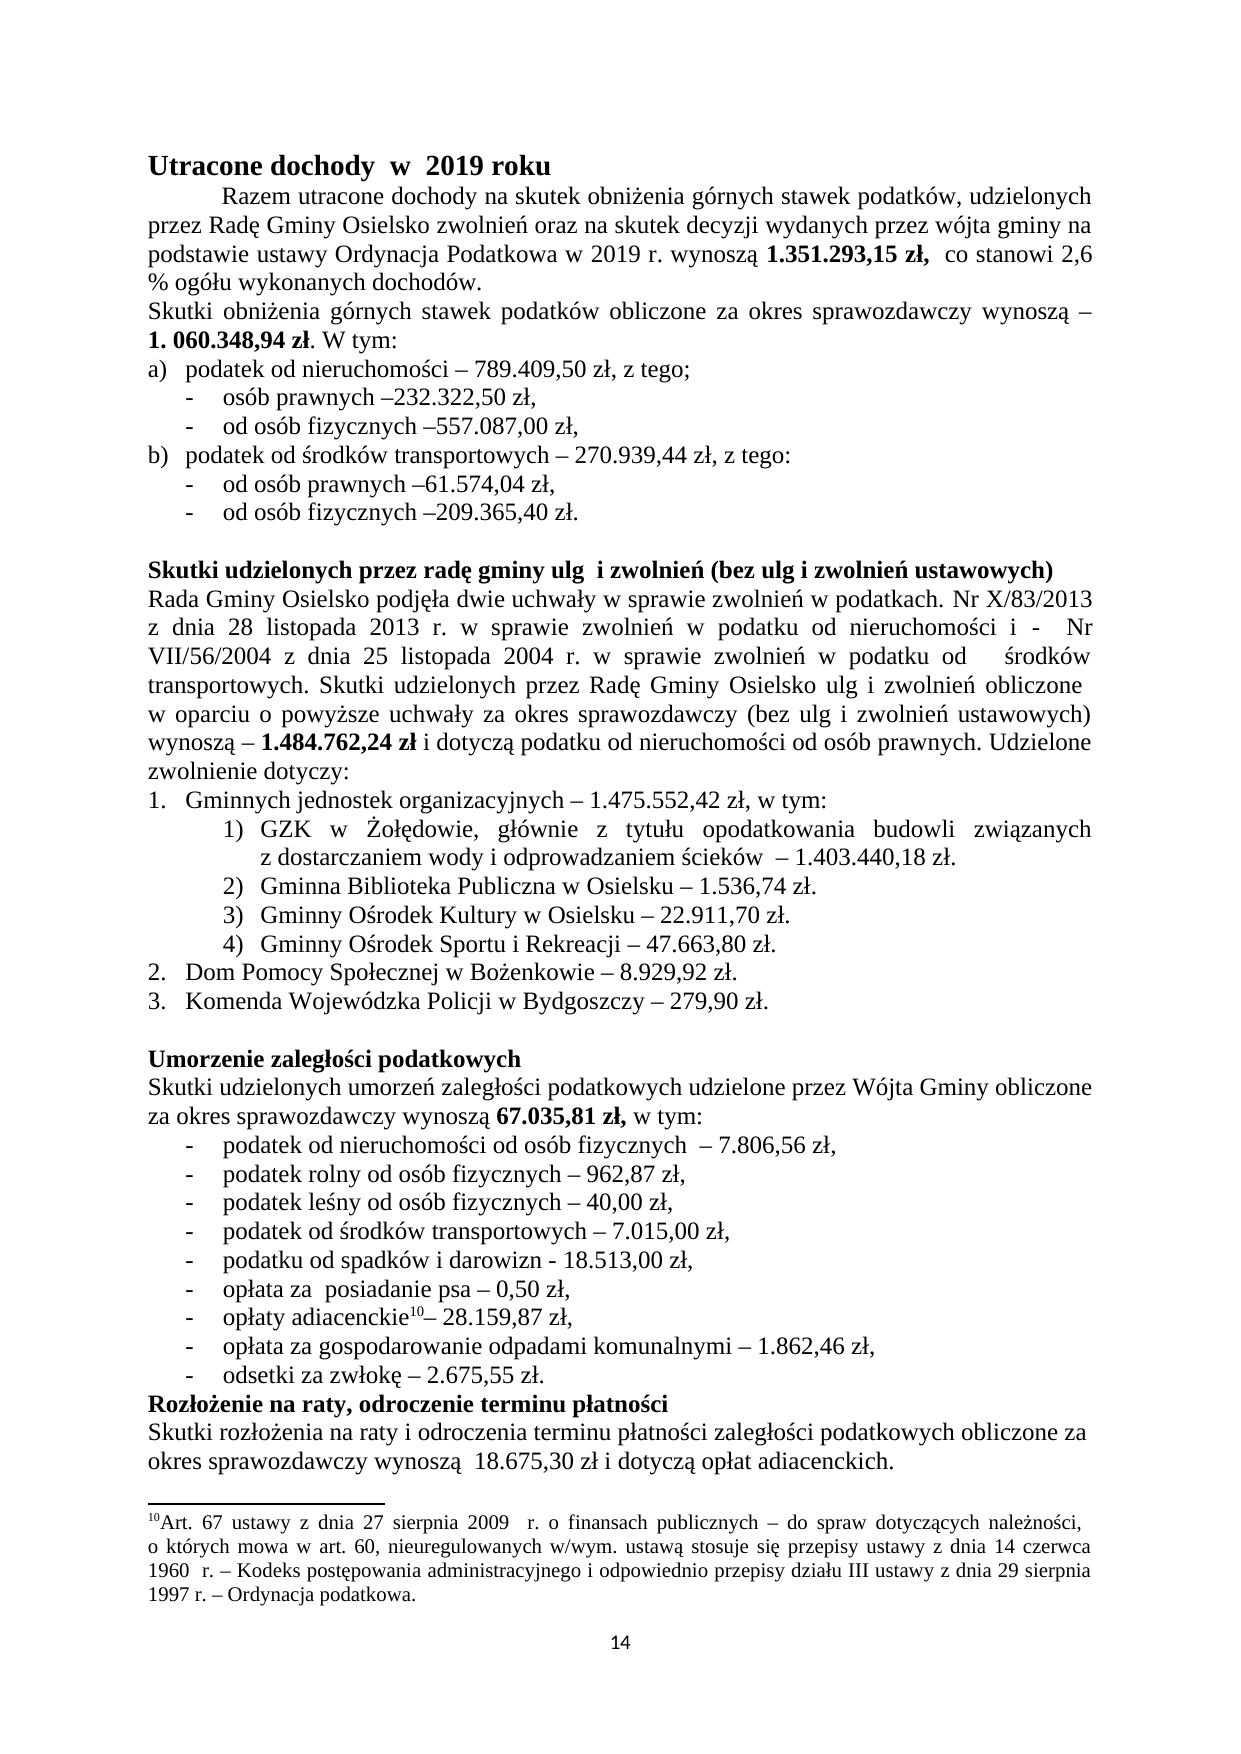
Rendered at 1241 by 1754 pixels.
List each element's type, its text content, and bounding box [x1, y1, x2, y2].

list podatek od nieruchomości – 789.409,50 zł, z tego; [148, 354, 1093, 382]
list Komenda Wojewódzka Policji w Bydgoszczy – 279,90 zł. [148, 986, 1093, 1015]
list GZK w Żołędowie, głównie z tytułu opodatkowania budowli związanych z dostarczaniem wody i odprowadzaniem ścieków – 1.403.440,18 zł. [223, 814, 1093, 871]
text Rada Gminy Osielsko podjęła dwie uchwały w sprawie zwolnień w podatkach. Nr X/83/2013 z dnia 28 listopada 2013 r. w sprawie zwolnień w podatku od nieruchomości i - Nr VII/56/2004 z dnia 25 listopada 2004 r. w sprawie zwolnień w podatku od środków transportowych. Skutki udzielonych przez Radę Gminy Osielsko ulg i zwolnień obliczone w oparciu o powyższe uchwały za okres sprawozdawczy (bez ulg i zwolnień ustawowych) wynoszą – 1.484.762,24 zł i dotyczą podatku od nieruchomości od osób prawnych. Udzielone zwolnienie dotyczy: [148, 584, 1093, 785]
list opłata za posiadanie psa – 0,50 zł, [185, 1274, 1093, 1302]
list Gminna Biblioteka Publiczna w Osielsku – 1.536,74 zł. [223, 871, 1093, 900]
list opłata za gospodarowanie odpadami komunalnymi – 1.862,46 zł, [185, 1331, 1093, 1360]
text Skutki udzielonych umorzeń zaległości podatkowych udzielone przez Wójta Gminy obliczone za okres sprawozdawczy wynoszą 67.035,81 zł, w tym: [148, 1072, 1093, 1130]
text Skutki udzielonych przez radę gminy ulg i zwolnień (bez ulg i zwolnień ustawowych) [148, 555, 1093, 584]
list podatek rolny od osób fizycznych – 962,87 zł, [185, 1159, 1093, 1187]
list od osób prawnych –61.574,04 zł, [185, 469, 1093, 497]
list Gminnych jednostek organizacyjnych – 1.475.552,42 zł, w tym: [148, 785, 1093, 814]
text Skutki obniżenia górnych stawek podatków obliczone za okres sprawozdawczy wynoszą – 1. 060.348,94 zł. W tym: [148, 296, 1093, 354]
list od osób fizycznych –209.365,40 zł. [185, 497, 1093, 526]
list Gminny Ośrodek Kultury w Osielsku – 22.911,70 zł. [223, 900, 1093, 929]
text Rozłożenie na raty, odroczenie terminu płatności [148, 1389, 1093, 1417]
list podatek od środków transportowych – 7.015,00 zł, [185, 1216, 1093, 1245]
text Umorzenie zaległości podatkowych [148, 1044, 1093, 1072]
list podatek od nieruchomości od osób fizycznych – 7.806,56 zł, [185, 1130, 1093, 1159]
list osób prawnych –232.322,50 zł, [185, 382, 1093, 411]
list opłaty adiacenckie– 28.159,87 zł, [185, 1302, 1093, 1331]
list Gminny Ośrodek Sportu i Rekreacji – 47.663,80 zł. [223, 929, 1093, 957]
text Razem utracone dochody na skutek obniżenia górnych stawek podatków, udzielonych przez Radę Gminy Osielsko zwolnień oraz na skutek decyzji wydanych przez wójta gminy na podstawie ustawy Ordynacja Podatkowa w 2019 r. wynoszą 1.351.293,15 zł, co stanowi 2,6 % ogółu wykonanych dochodów. [148, 181, 1093, 296]
list od osób fizycznych –557.087,00 zł, [185, 411, 1093, 440]
list podatek leśny od osób fizycznych – 40,00 zł, [185, 1187, 1093, 1216]
list podatek od środków transportowych – 270.939,44 zł, z tego: [148, 440, 1093, 469]
list odsetki za zwłokę – 2.675,55 zł. [185, 1360, 1093, 1389]
list podatku od spadków i darowizn - 18.513,00 zł, [185, 1245, 1093, 1274]
text Skutki rozłożenia na raty i odroczenia terminu płatności zaległości podatkowych obliczone za okres sprawozdawczy wynoszą 18.675,30 zł i dotyczą opłat adiacenckich. [148, 1417, 1093, 1475]
text Utracone dochody w 2019 roku [148, 148, 1093, 181]
list Dom Pomocy Społecznej w Bożenkowie – 8.929,92 zł. [148, 957, 1093, 986]
